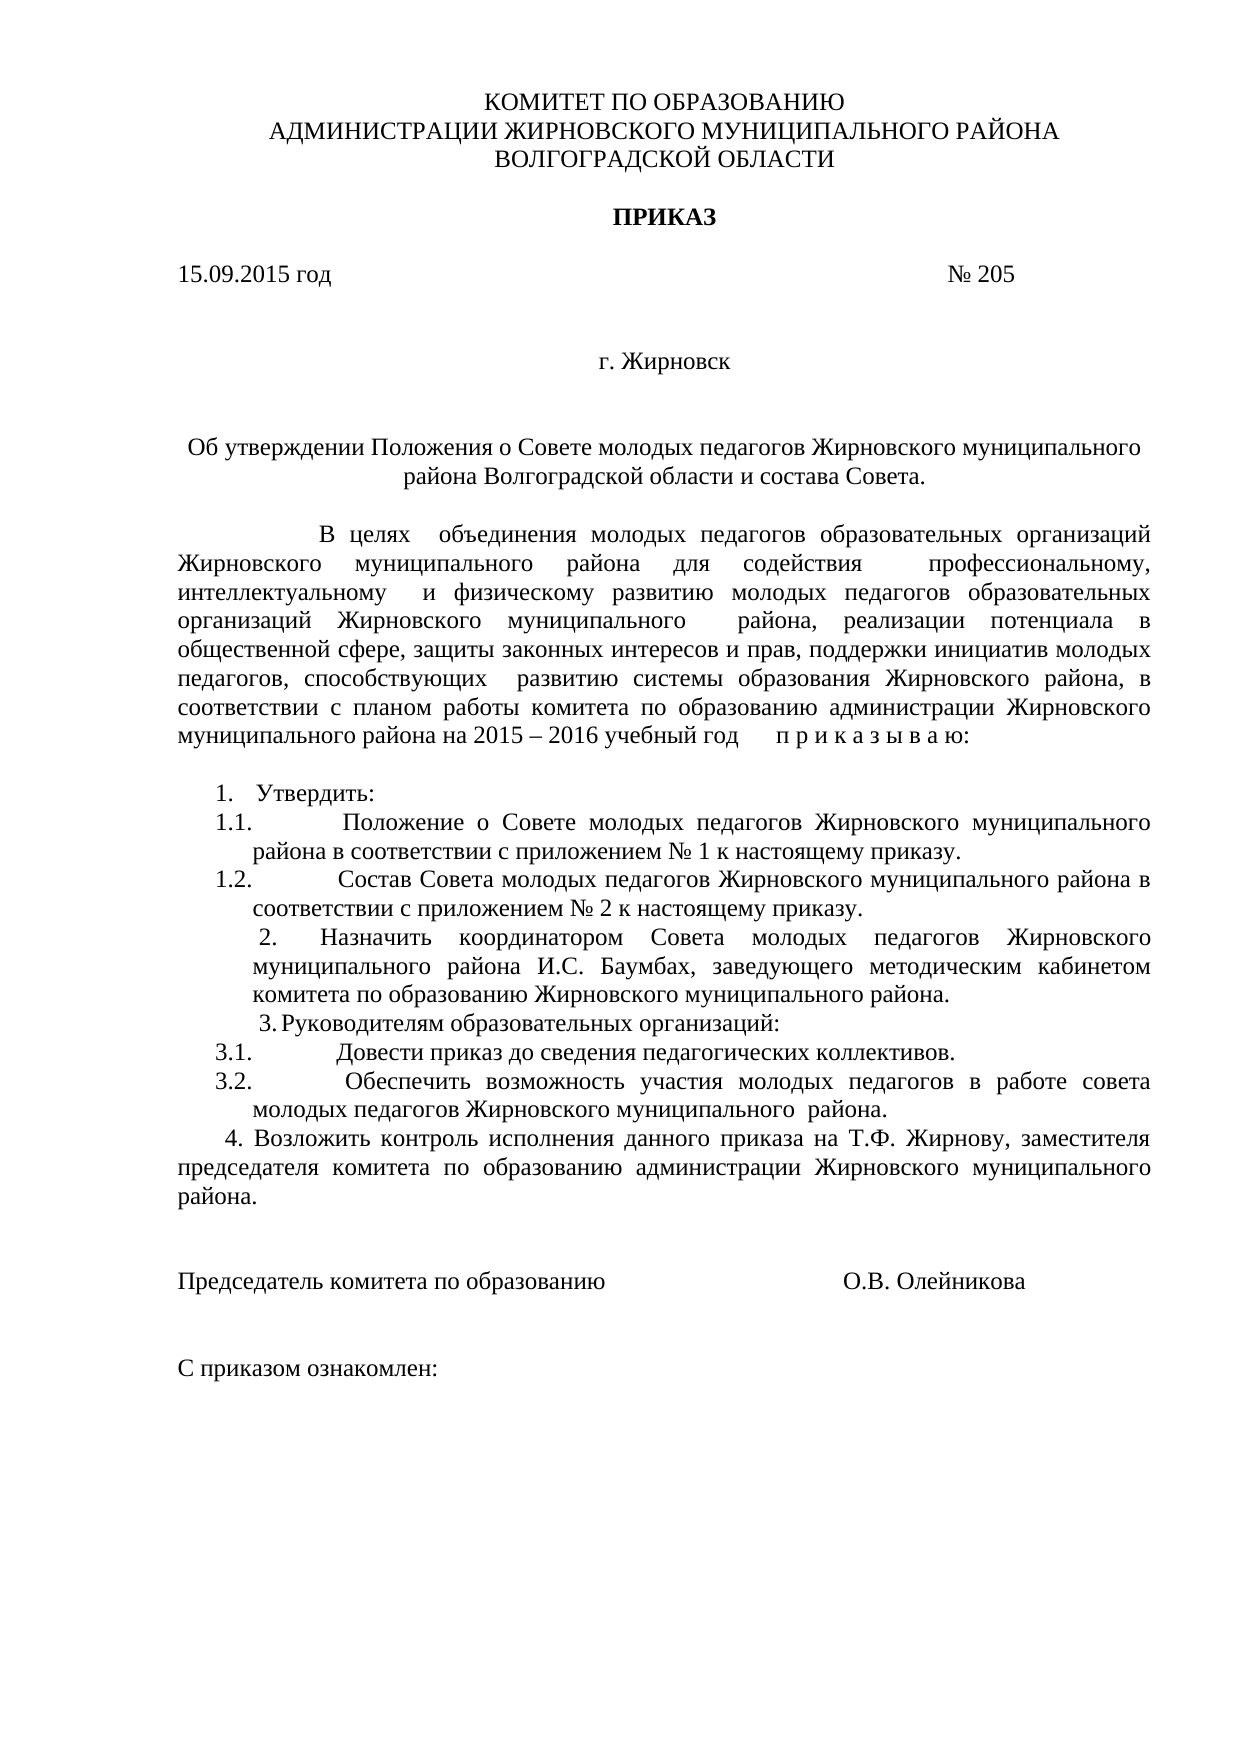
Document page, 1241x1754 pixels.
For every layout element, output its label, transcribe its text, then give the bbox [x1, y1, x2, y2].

text Председатель комитета по образованию О.В. Олейникова [177, 1266, 1152, 1295]
text В целях объединения молодых педагогов образовательных организаций Жирновского муниципального района для содействия профессиональному, интеллектуальному и физическому развитию молодых педагогов образовательных организаций Жирновского муниципального района, реализации потенциала в общественной сфере, защиты законных интересов и прав, поддержки инициатив молодых педагогов, способствующих развитию системы образования Жирновского района, в соответствии с планом работы комитета по образованию администрации Жирновского муниципального района на 2015 – 2016 учебный год п р и к а з ы в а ю: [177, 519, 1152, 749]
text 2. Назначить координатором Совета молодых педагогов Жирновского муниципального района И.С. Баумбах, заведующего методическим кабинетом комитета по образованию Жирновского муниципального района. [252, 922, 1152, 1008]
text ПРИКАЗ [177, 202, 1152, 231]
text АДМИНИСТРАЦИИ ЖИРНОВСКОГО МУНИЦИПАЛЬНОГО РАЙОНА [177, 116, 1152, 144]
text 3.2. Обеспечить возможность участия молодых педагогов в работе совета молодых педагогов Жирновского муниципального района. [215, 1066, 1152, 1123]
text 4. Возложить контроль исполнения данного приказа на Т.Ф. Жирнову, заместителя председателя комитета по образованию администрации Жирновского муниципального района. [177, 1123, 1152, 1209]
text 3.1. Довести приказ до сведения педагогических коллективов. [215, 1037, 1152, 1066]
text КОМИТЕТ ПО ОБРАЗОВАНИЮ [177, 87, 1152, 116]
text Об утверждении Положения о Совете молодых педагогов Жирновского муниципального района Волгоградской области и состава Совета. [177, 432, 1152, 490]
text ВОЛГОГРАДСКОЙ ОБЛАСТИ [177, 144, 1152, 173]
text 15.09.2015 год № 205 [177, 259, 1152, 288]
text г. Жирновск [177, 346, 1152, 374]
text 3. Руководителям образовательных организаций: [252, 1008, 1152, 1037]
text 1.2. Состав Совета молодых педагогов Жирновского муниципального района в соответствии с приложением № 2 к настоящему приказу. [215, 864, 1152, 922]
text 1.1. Положение о Совете молодых педагогов Жирновского муниципального района в соответствии с приложением № 1 к настоящему приказу. [215, 807, 1152, 864]
text 1. Утвердить: [215, 778, 1152, 807]
text С приказом ознакомлен: [177, 1353, 1152, 1381]
